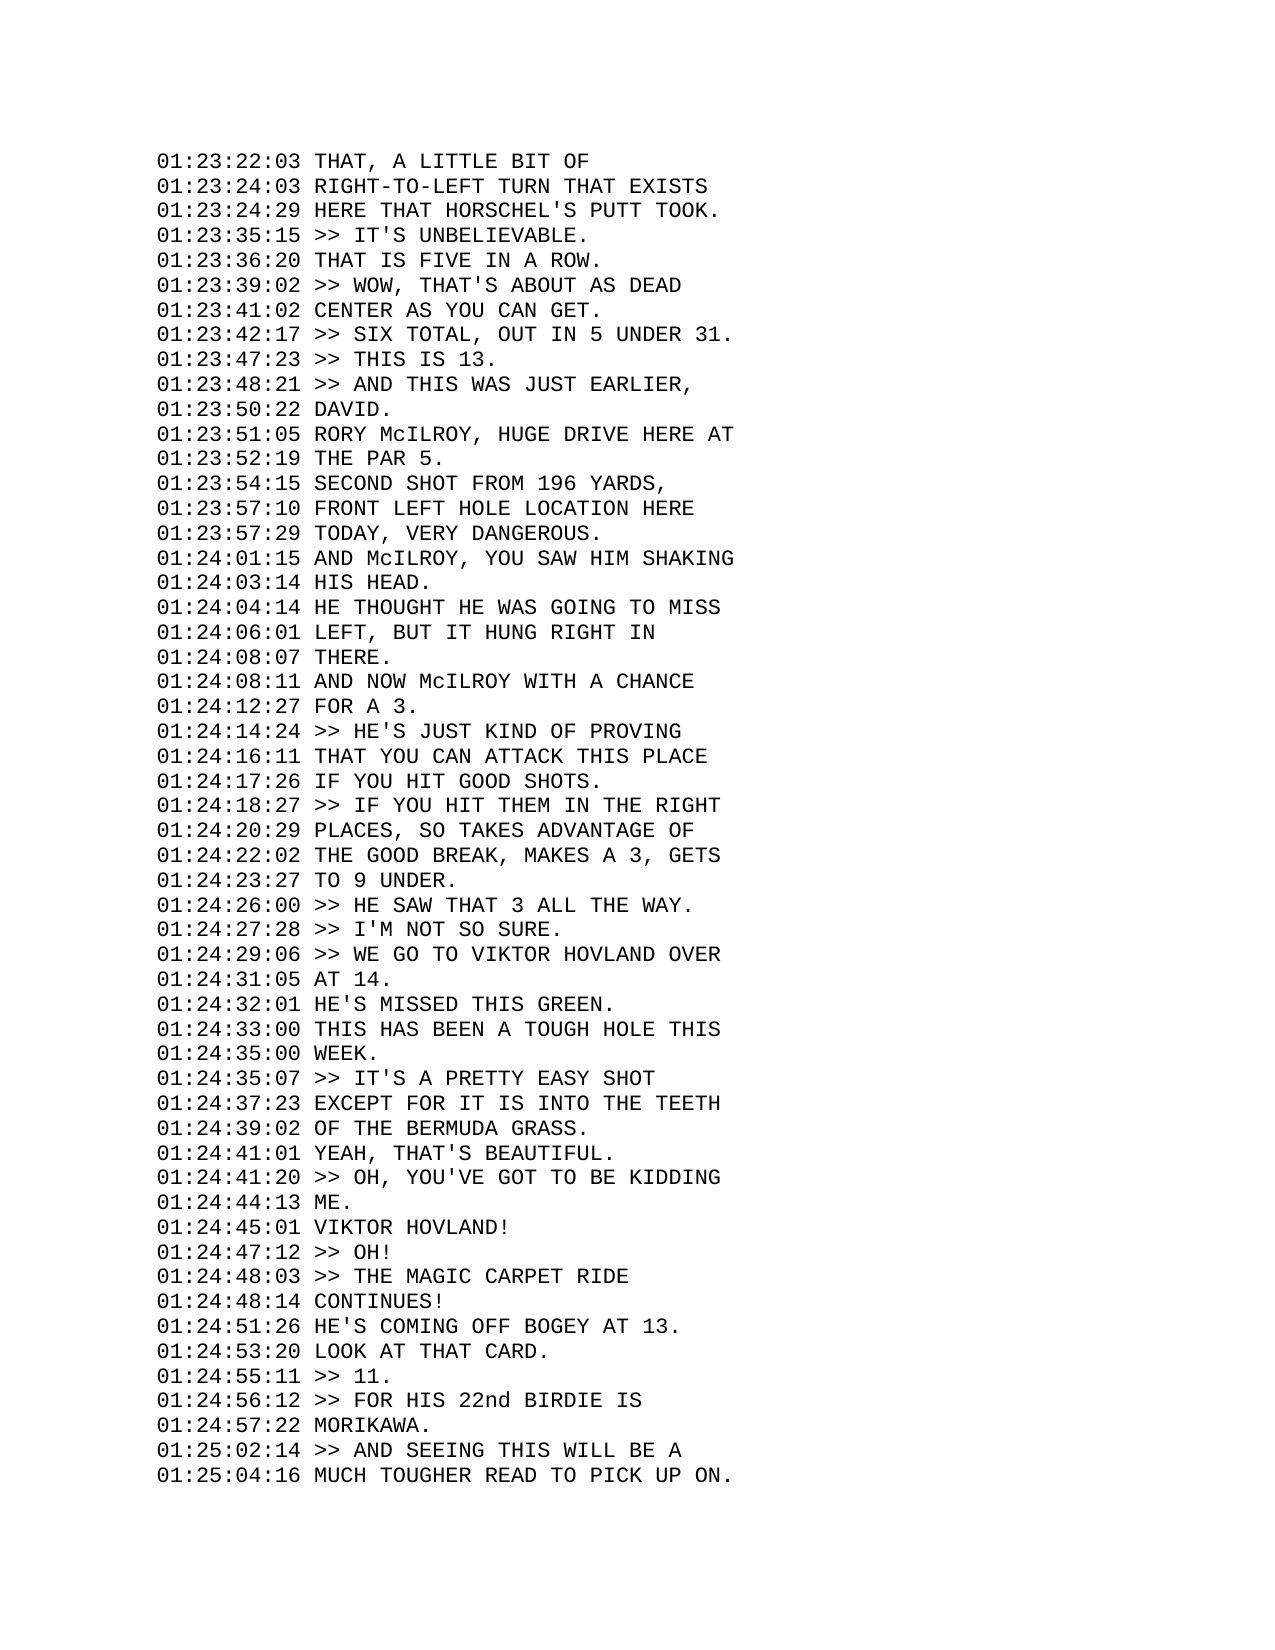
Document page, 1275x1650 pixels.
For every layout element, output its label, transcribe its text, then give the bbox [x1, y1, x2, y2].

text 01:24:56:12 >> FOR HIS 22nd BIRDIE IS [156, 1389, 1118, 1414]
text 01:23:36:20 THAT IS FIVE IN A ROW. [156, 249, 1118, 274]
text 01:23:42:17 >> SIX TOTAL, OUT IN 5 UNDER 31. [156, 323, 1118, 348]
text 01:24:17:26 IF YOU HIT GOOD SHOTS. [156, 770, 1118, 794]
text 01:24:31:05 AT 14. [156, 968, 1118, 993]
text 01:24:08:07 THERE. [156, 646, 1118, 671]
text 01:24:37:23 EXCEPT FOR IT IS INTO THE TEETH [156, 1092, 1118, 1117]
text 01:24:55:11 >> 11. [156, 1365, 1118, 1389]
text 01:24:44:13 ME. [156, 1191, 1118, 1216]
text 01:24:03:14 HIS HEAD. [156, 571, 1118, 596]
text 01:24:57:22 MORIKAWA. [156, 1414, 1118, 1439]
text 01:24:47:12 >> OH! [156, 1241, 1118, 1266]
text 01:24:33:00 THIS HAS BEEN A TOUGH HOLE THIS [156, 1018, 1118, 1042]
text 01:23:54:15 SECOND SHOT FROM 196 YARDS, [156, 472, 1118, 497]
text 01:25:04:16 MUCH TOUGHER READ TO PICK UP ON. [156, 1464, 1118, 1489]
text 01:23:57:29 TODAY, VERY DANGEROUS. [156, 522, 1118, 547]
text 01:24:41:20 >> OH, YOU'VE GOT TO BE KIDDING [156, 1166, 1118, 1191]
text 01:23:48:21 >> AND THIS WAS JUST EARLIER, [156, 373, 1118, 398]
text 01:23:50:22 DAVID. [156, 398, 1118, 423]
text 01:24:06:01 LEFT, BUT IT HUNG RIGHT IN [156, 621, 1118, 646]
text 01:24:53:20 LOOK AT THAT CARD. [156, 1340, 1118, 1365]
text 01:24:32:01 HE'S MISSED THIS GREEN. [156, 993, 1118, 1018]
text 01:23:52:19 THE PAR 5. [156, 447, 1118, 472]
text 01:25:02:14 >> AND SEEING THIS WILL BE A [156, 1439, 1118, 1464]
text 01:24:45:01 VIKTOR HOVLAND! [156, 1216, 1118, 1241]
text 01:23:39:02 >> WOW, THAT'S ABOUT AS DEAD [156, 274, 1118, 299]
text 01:24:04:14 HE THOUGHT HE WAS GOING TO MISS [156, 596, 1118, 621]
text 01:24:48:03 >> THE MAGIC CARPET RIDE [156, 1266, 1118, 1290]
text 01:24:14:24 >> HE'S JUST KIND OF PROVING [156, 720, 1118, 745]
text 01:24:08:11 AND NOW McILROY WITH A CHANCE [156, 671, 1118, 695]
text 01:24:51:26 HE'S COMING OFF BOGEY AT 13. [156, 1315, 1118, 1340]
text 01:23:41:02 CENTER AS YOU CAN GET. [156, 299, 1118, 323]
text 01:24:16:11 THAT YOU CAN ATTACK THIS PLACE [156, 745, 1118, 770]
text 01:24:18:27 >> IF YOU HIT THEM IN THE RIGHT [156, 794, 1118, 819]
text 01:24:29:06 >> WE GO TO VIKTOR HOVLAND OVER [156, 943, 1118, 968]
text 01:23:35:15 >> IT'S UNBELIEVABLE. [156, 224, 1118, 249]
text 01:23:47:23 >> THIS IS 13. [156, 348, 1118, 373]
text 01:23:24:03 RIGHT-TO-LEFT TURN THAT EXISTS [156, 175, 1118, 199]
text 01:24:41:01 YEAH, THAT'S BEAUTIFUL. [156, 1142, 1118, 1166]
text 01:24:23:27 TO 9 UNDER. [156, 869, 1118, 894]
text 01:23:57:10 FRONT LEFT HOLE LOCATION HERE [156, 497, 1118, 522]
text 01:24:27:28 >> I'M NOT SO SURE. [156, 918, 1118, 943]
text 01:23:22:03 THAT, A LITTLE BIT OF [156, 150, 1118, 175]
text 01:24:35:00 WEEK. [156, 1042, 1118, 1067]
text 01:24:20:29 PLACES, SO TAKES ADVANTAGE OF [156, 819, 1118, 844]
text 01:24:12:27 FOR A 3. [156, 695, 1118, 720]
text 01:23:24:29 HERE THAT HORSCHEL'S PUTT TOOK. [156, 199, 1118, 224]
text 01:24:26:00 >> HE SAW THAT 3 ALL THE WAY. [156, 894, 1118, 918]
text 01:24:35:07 >> IT'S A PRETTY EASY SHOT [156, 1067, 1118, 1092]
text 01:24:39:02 OF THE BERMUDA GRASS. [156, 1117, 1118, 1142]
text 01:24:22:02 THE GOOD BREAK, MAKES A 3, GETS [156, 844, 1118, 869]
text 01:24:01:15 AND McILROY, YOU SAW HIM SHAKING [156, 547, 1118, 571]
text 01:23:51:05 RORY McILROY, HUGE DRIVE HERE AT [156, 423, 1118, 447]
text 01:24:48:14 CONTINUES! [156, 1290, 1118, 1315]
